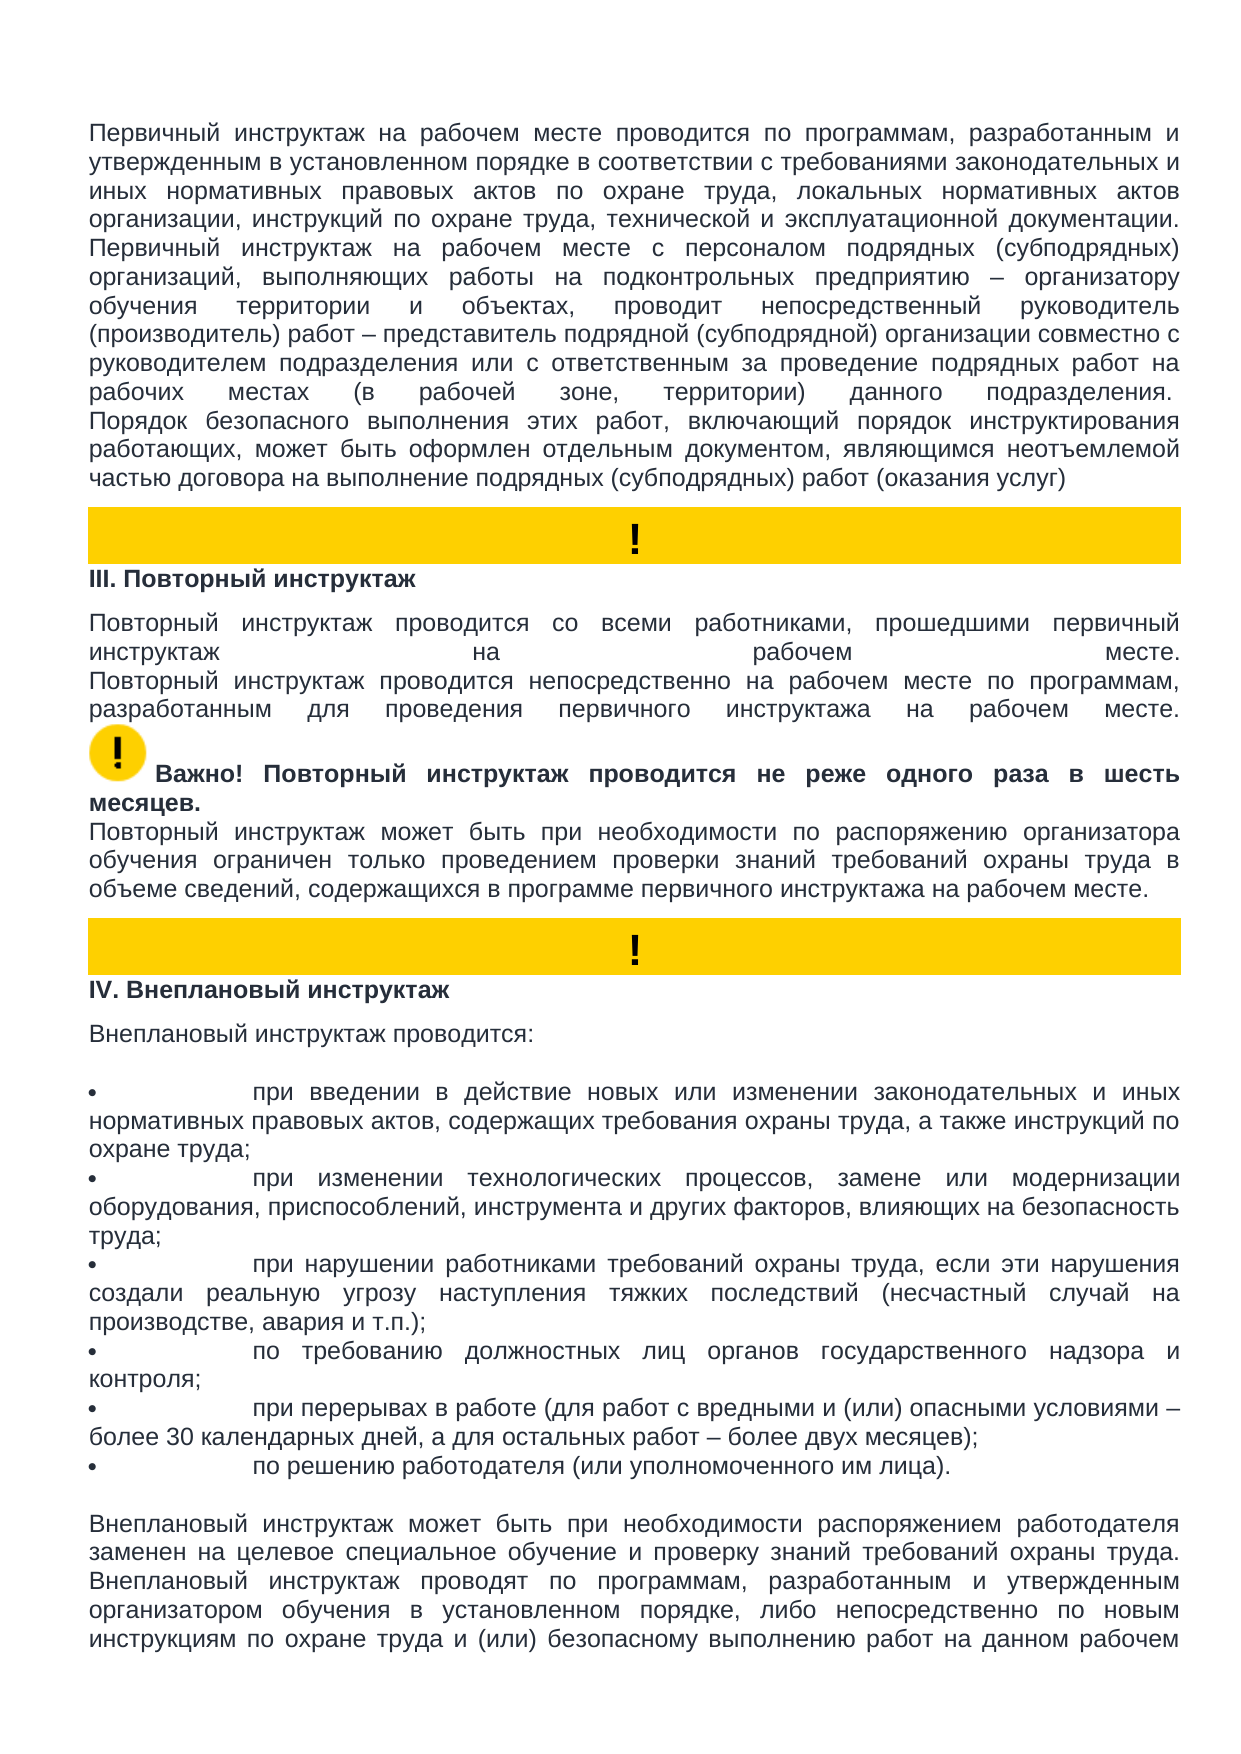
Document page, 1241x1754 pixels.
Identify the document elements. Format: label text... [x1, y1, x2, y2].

picture [88, 723, 148, 783]
text ! [88, 918, 1181, 975]
list при перерывах в работе (для работ с вредными и (или) опасными условиями – более 30 календарных дней, а для остальных работ – более двух месяцев); [88, 1393, 1181, 1451]
list при изменении технологических процессов, замене или модернизации оборудования, приспособлений, инструмента и других факторов, влияющих на безопасность труда; [88, 1163, 1181, 1249]
text Внеплановый инструктаж проводится: [88, 1019, 1181, 1048]
text III. Повторный инструктаж [88, 564, 1181, 592]
list при введении в действие новых или изменении законодательных и иных нормативных правовых актов, содержащих требования охраны труда, а также инструкций по охране труда; [88, 1077, 1181, 1163]
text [88, 1509, 1181, 1652]
list по требованию должностных лиц органов государственного надзора и контроля; [88, 1336, 1181, 1393]
text Повторный инструктаж проводится со всеми работниками, прошедшими первичный инструктаж на рабочем месте. Повторный инструктаж проводится непосредственно на рабочем месте по программам, разработанным для проведения первичного инструктажа на рабочем месте. Важно! Повторный инструктаж проводится не реже одного раза в шесть месяцев. Повторный инструктаж может быть при необходимости по распоряжению организатора обучения ограничен только проведением проверки знаний требований охраны труда в объеме сведений, содержащихся в программе первичного инструктажа на рабочем месте. [88, 608, 1181, 903]
list при нарушении работниками требований охраны труда, если эти нарушения создали реальную угрозу наступления тяжких последствий (несчастный случай на производстве, авария и т.п.); [88, 1249, 1181, 1336]
text IV. Внеплановый инструктаж [88, 975, 1181, 1003]
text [88, 118, 1181, 492]
text ! [88, 507, 1181, 564]
list по решению работодателя (или уполномоченного им лица). [88, 1451, 1181, 1479]
